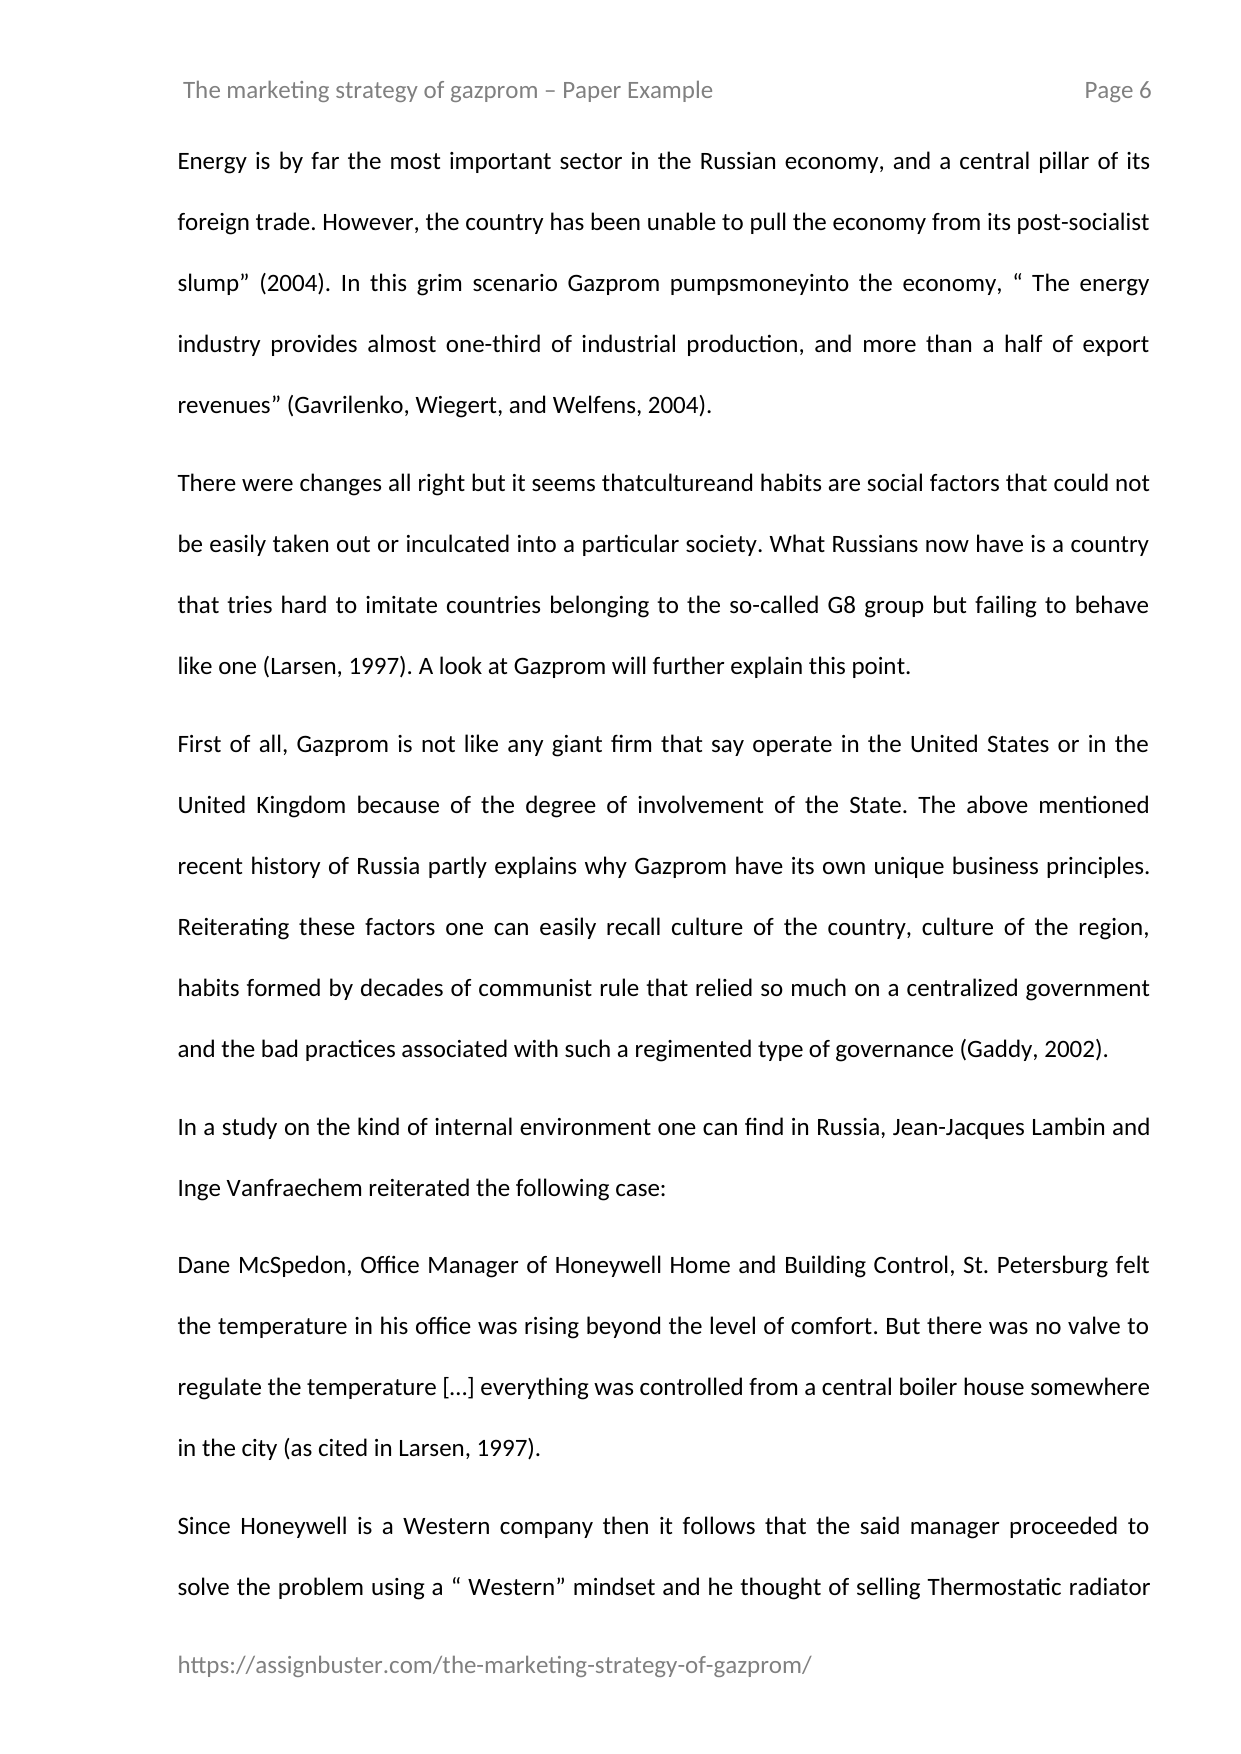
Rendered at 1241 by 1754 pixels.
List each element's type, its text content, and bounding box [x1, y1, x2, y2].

text There were changes all right but it seems thatcultureand habits are social factors that could not be easily taken out or inculcated into a particular society. What Russians now have is a country that tries hard to imitate countries belonging to the so-called G8 group but failing to behave like one (Larsen, 1997). A look at Gazprom will further explain this point. [177, 467, 1152, 681]
text Dane McSpedon, Office Manager of Honeywell Home and Building Control, St. Petersburg felt the temperature in his office was rising beyond the level of comfort. But there was no valve to regulate the temperature […] everything was controlled from a central boiler house somewhere in the city (as cited in Larsen, 1997). [177, 1249, 1152, 1463]
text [177, 1510, 1152, 1602]
text First of all, Gazprom is not like any giant firm that say operate in the United States or in the United Kingdom because of the degree of involvement of the State. The above mentioned recent history of Russia partly explains why Gazprom have its own unique business principles. Reiterating these factors one can easily recall culture of the country, culture of the region, habits formed by decades of communist rule that relied so much on a centralized government and the bad practices associated with such a regimented type of governance (Gaddy, 2002). [177, 728, 1152, 1063]
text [177, 145, 1152, 420]
text In a study on the kind of internal environment one can find in Russia, Jean-Jacques Lambin and Inge Vanfraechem reiterated the following case: [177, 1111, 1152, 1202]
